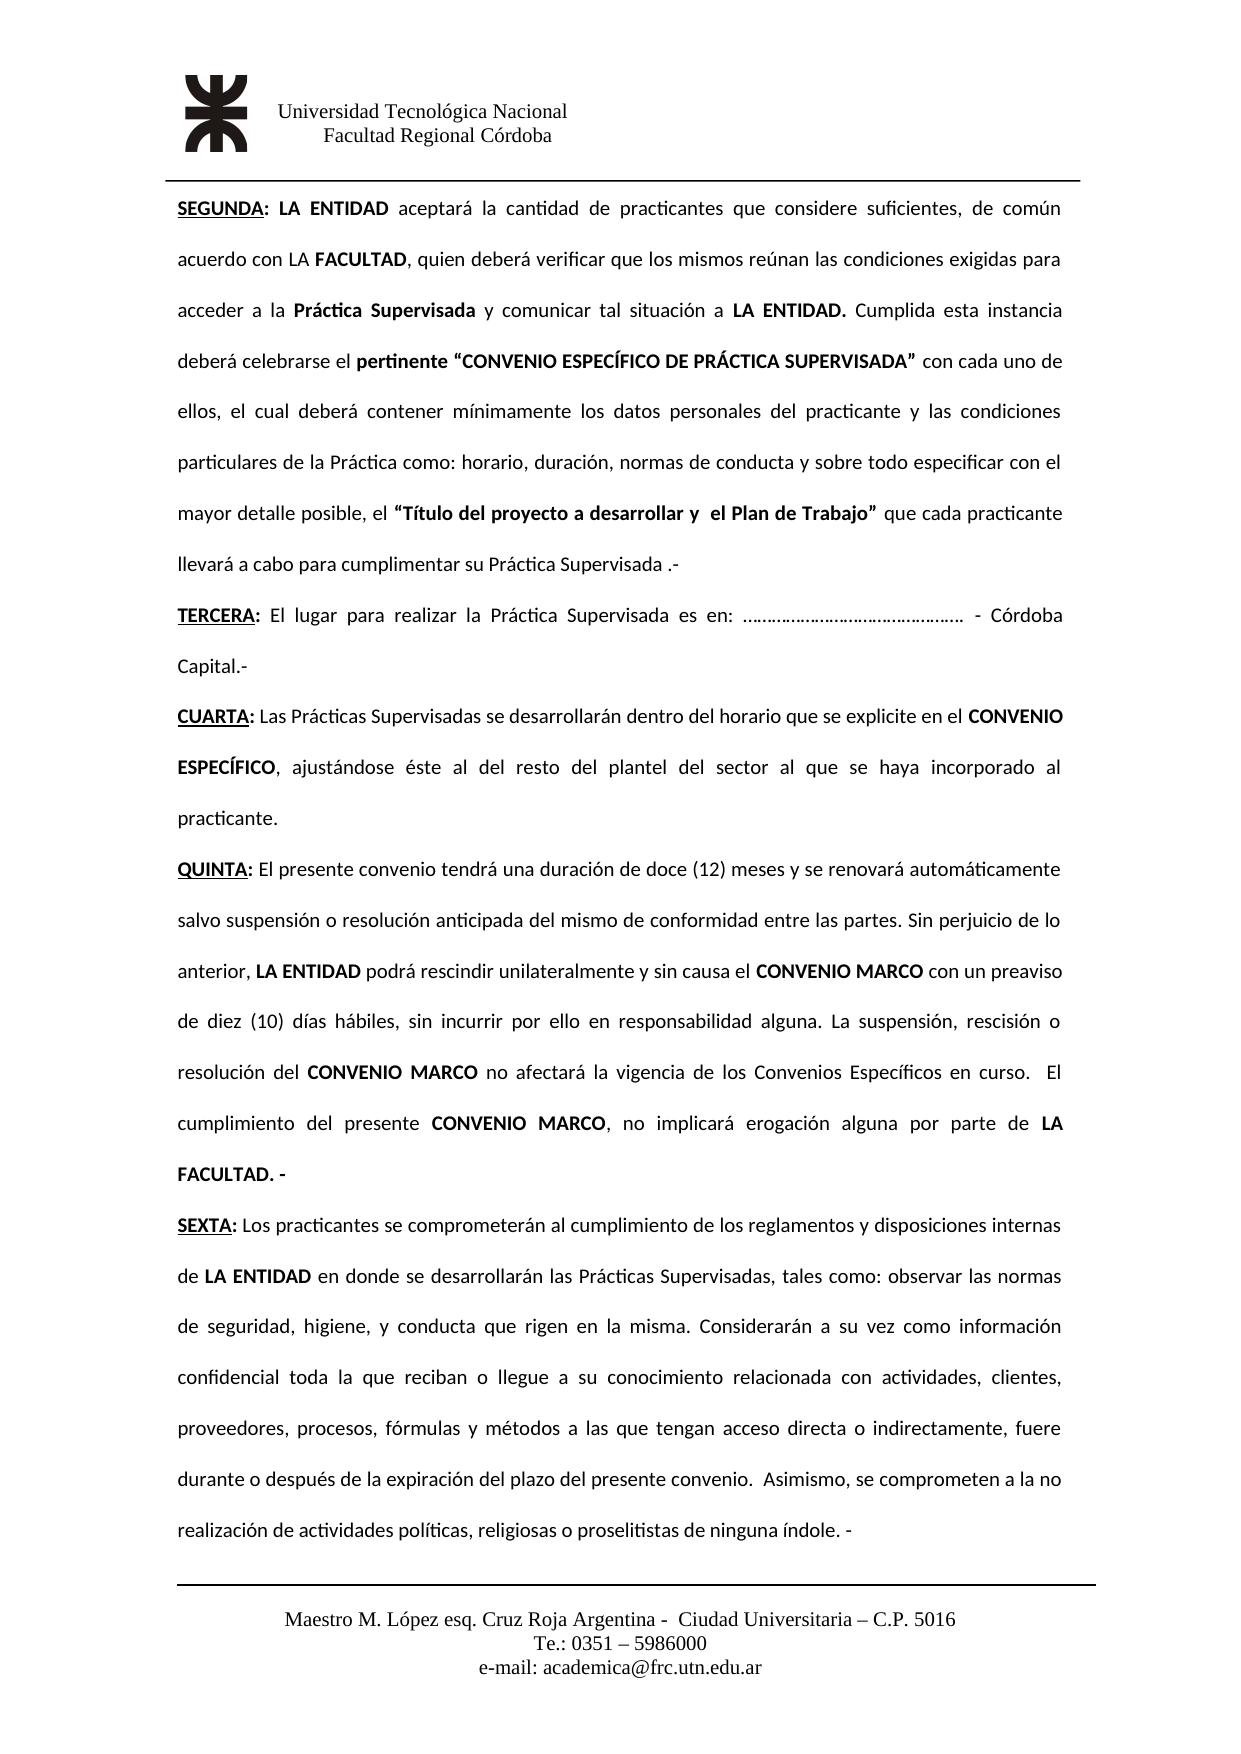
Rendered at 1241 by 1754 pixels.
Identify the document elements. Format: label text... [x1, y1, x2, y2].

picture [185, 75, 248, 152]
text SEXTA: Los practicantes se comprometerán al cumplimiento de los reglamentos y disposiciones internas de LA ENTIDAD en donde se desarrollarán las Prácticas Supervisadas, tales como: observar las normas de seguridad, higiene, y conducta que rigen en la misma. Considerarán a su vez como información confidencial toda la que reciban o llegue a su conocimiento relacionada con actividades, clientes, proveedores, procesos, fórmulas y métodos a las que tengan acceso directa o indirectamente, fuere durante o después de la expiración del plazo del presente convenio. Asimismo, se comprometen a la no realización de actividades políticas, religiosas o proselitistas de ninguna índole. - [177, 1212, 1063, 1542]
text CUARTA: Las Prácticas Supervisadas se desarrollarán dentro del horario que se explicite en el CONVENIO ESPECÍFICO, ajustándose éste al del resto del plantel del sector al que se haya incorporado al practicante. [177, 704, 1063, 831]
text TERCERA: El lugar para realizar la Práctica Supervisada es en:………………………………………..- [177, 602, 1063, 678]
text QUINTA: El presente convenio tendrá una duración de doce (12) meses y se renovará automáticamente salvo suspensión o resolución anticipada del mismo de conformidad entre las partes. Sin perjuicio de lo anterior, LA ENTIDAD podrá rescindir unilateralmente y sin causa el CONVENIO MARCO con un preaviso de diez (10) días hábiles, sin incurrir por ello en responsabilidad alguna. La suspensión, rescisión o resolución del CONVENIO MARCO no afectará la vigencia de los Convenios Específicos en curso. El cumplimiento del presente CONVENIO MARCO, no implicará erogación alguna por parte de LA FACULTAD. - [177, 856, 1063, 1187]
text SEGUNDA: LA ENTIDAD aceptará la cantidad de practicantes que considere suficientes, de común acuerdo con LA FACULTAD, quien deberá verificar que los mismos reúnan las condiciones exigidas para acceder a la Práctica Supervisada y comunicar tal situación a LA ENTIDAD. Cumplida esta instancia deberá celebrarse el pertinente “CONVENIO ESPECÍFICO DE PRÁCTICA SUPERVISADA” con cada uno de ellos, el cual deberá contener mínimamente los datos personales del practicante y las condiciones particulares de la Práctica como: horario, duración, normas de conducta y sobre todo especificar con el mayor detalle posible, el “Título del proyecto a desarrollar y el Plan de Trabajo” que cada practicante llevará a cabo para cumplimentar su Práctica Supervisada .- [177, 195, 1063, 577]
